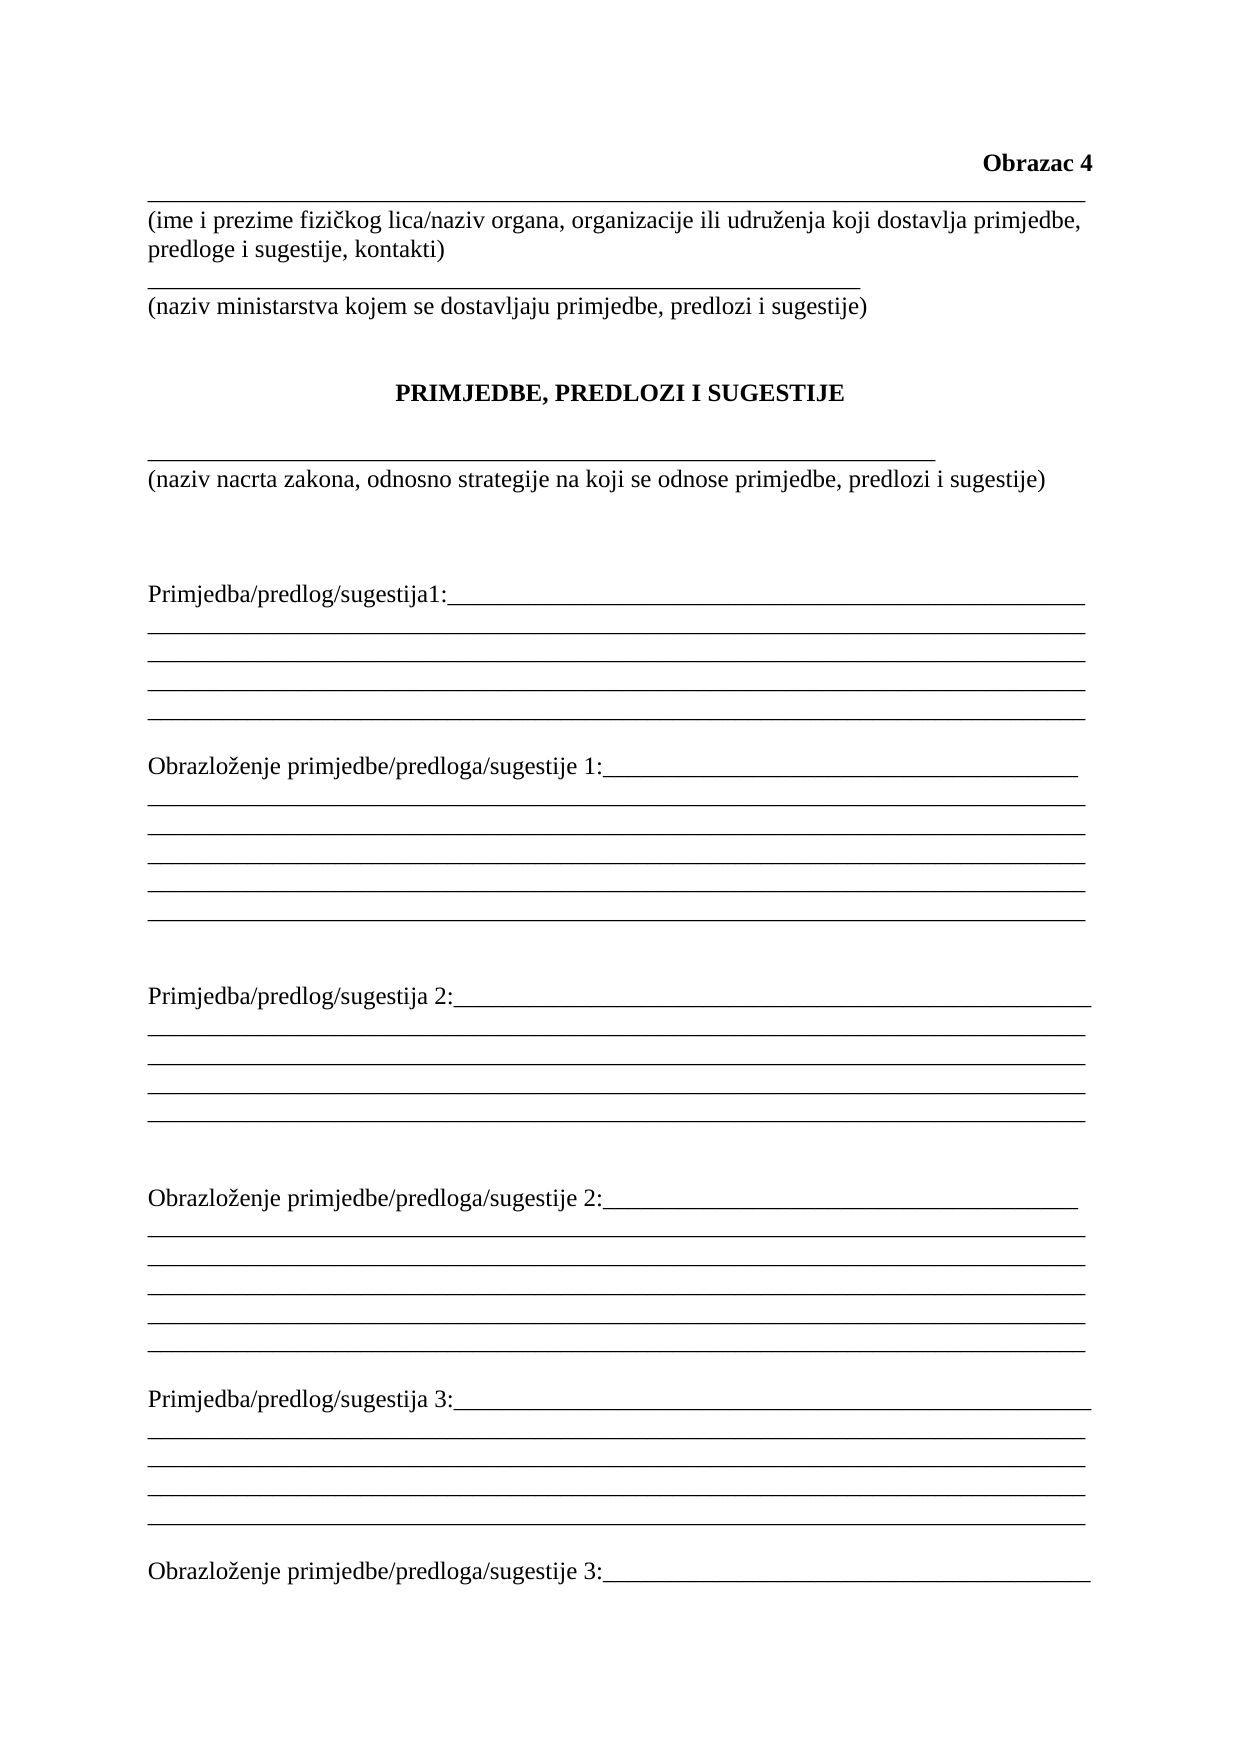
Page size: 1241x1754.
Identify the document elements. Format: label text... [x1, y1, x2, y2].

text ___________________________________________________________________________ [148, 1326, 1093, 1355]
text _________________________________________________________ [148, 263, 1093, 291]
text ___________________________________________________________________________ [148, 895, 1093, 924]
text ___________________________________________________________________________ [148, 1441, 1093, 1470]
text Obrazloženje primjedbe/predloga/sugestije 3:_______________________________________ [148, 1556, 1093, 1585]
text ___________________________________________________________________________ [148, 1039, 1093, 1068]
text Obrazloženje primjedbe/predloga/sugestije 1:______________________________________ ___________________________________________________________________________ [148, 751, 1093, 809]
text ___________________________________________________________________________ [148, 1470, 1093, 1499]
text Primjedba/predlog/sugestija1:___________________________________________________ [148, 579, 1093, 608]
text ___________________________________________________________________________ [148, 176, 1093, 205]
text ___________________________________________________________________________ [148, 1010, 1093, 1039]
text ___________________________________________________________________________ [148, 636, 1093, 665]
text ___________________________________________________________________________ [148, 608, 1093, 636]
text (naziv ministarstva kojem se dostavljaju primjedbe, predlozi i sugestije) [148, 291, 1093, 320]
text ___________________________________________________________________________ [148, 838, 1093, 866]
text (ime i prezime fizičkog lica/naziv organa, organizacije ili udruženja koji dostavlja primjedbe, [148, 205, 1093, 234]
text ___________________________________________________________________________ [148, 809, 1093, 838]
text ___________________________________________________________________________ [148, 866, 1093, 895]
text predloge i sugestije, kontakti) [148, 234, 1093, 263]
text ___________________________________________________________________________ [148, 694, 1093, 723]
text ___________________________________________________________________________ [148, 1269, 1093, 1298]
text (naziv nacrta zakona, odnosno strategije na koji se odnose primjedbe, predlozi i sugestije) [148, 464, 1093, 493]
text ___________________________________________________________________________ [148, 1096, 1093, 1125]
text PRIMJEDBE, PREDLOZI I SUGESTIJE [148, 378, 1093, 406]
text _______________________________________________________________ [148, 435, 1093, 464]
text ___________________________________________________________________________ [148, 1068, 1093, 1096]
text Primjedba/predlog/sugestija 3:___________________________________________________ [148, 1384, 1093, 1413]
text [148, 1499, 1093, 1528]
text ___________________________________________________________________________ [148, 665, 1093, 694]
text Obrazac 4 [148, 148, 1093, 176]
text ___________________________________________________________________________ [148, 1298, 1093, 1326]
text ___________________________________________________________________________ [148, 1413, 1093, 1441]
text Obrazloženje primjedbe/predloga/sugestije 2:______________________________________ [148, 1183, 1093, 1211]
text Primjedba/predlog/sugestija 2:___________________________________________________ [148, 981, 1093, 1010]
text ___________________________________________________________________________ [148, 1211, 1093, 1240]
text ___________________________________________________________________________ [148, 1240, 1093, 1269]
